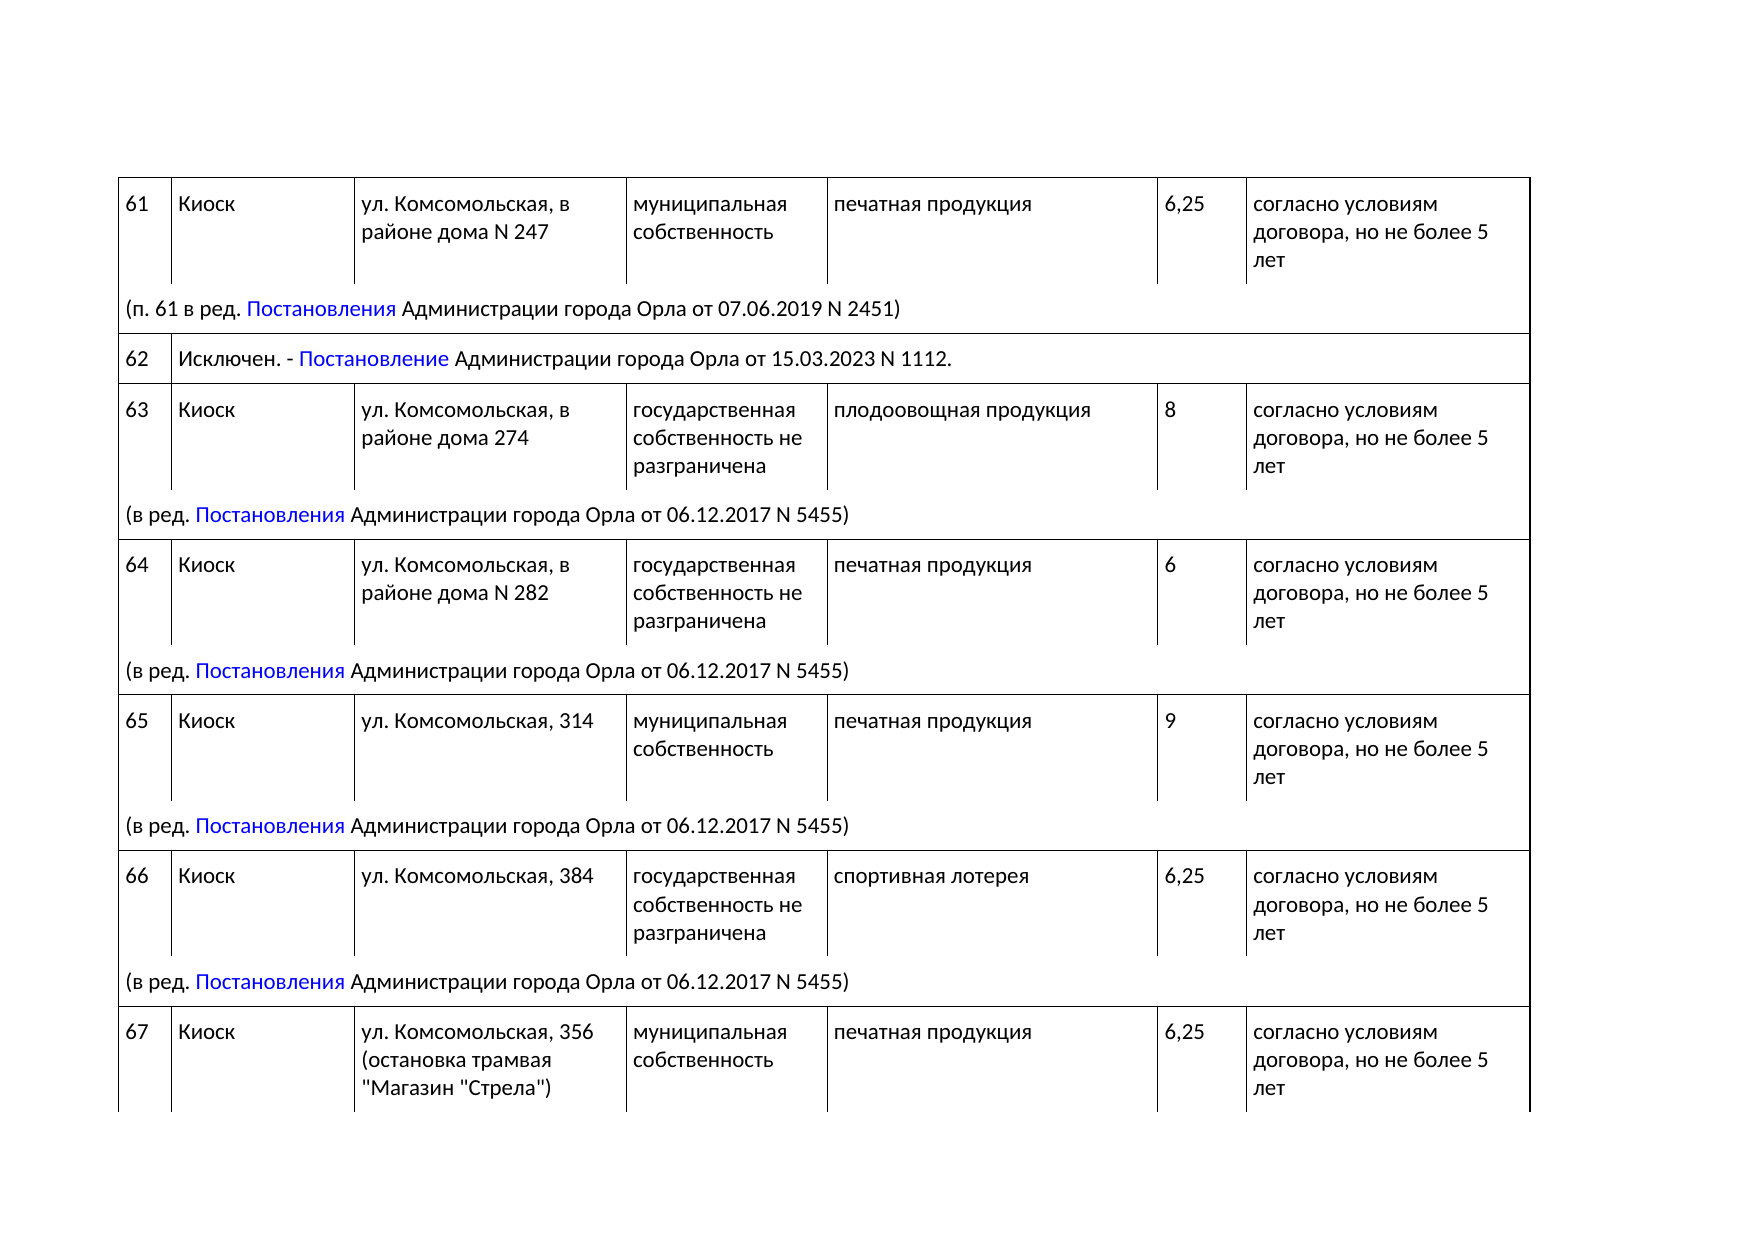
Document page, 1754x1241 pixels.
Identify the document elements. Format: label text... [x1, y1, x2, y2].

table_cell ул. Комсомольская, в районе дома N 247 [355, 178, 626, 283]
table_cell печатная продукция [828, 178, 1157, 283]
table_cell 6,25 [1158, 851, 1246, 956]
table_cell (в ред. Постановления Администрации города Орла от 06.12.2017 N 5455) [119, 956, 1529, 1006]
table_cell 9 [1158, 695, 1246, 801]
table_cell 61 [119, 178, 171, 283]
table_cell 6,25 [1158, 1007, 1246, 1112]
table_cell ул. Комсомольская, в районе дома N 282 [355, 540, 626, 645]
table_cell государственная собственность не разграничена [627, 851, 827, 956]
table_cell Киоск [172, 384, 354, 489]
table_cell Киоск [172, 695, 354, 801]
table_cell Киоск [172, 1007, 354, 1112]
table_cell Киоск [172, 178, 354, 283]
table_cell согласно условиям договора, но не более 5 лет [1247, 695, 1529, 801]
table_cell (п. 61 в ред. Постановления Администрации города Орла от 07.06.2019 N 2451) [119, 284, 1529, 333]
table_cell 64 [119, 540, 171, 645]
table_cell государственная собственность не разграничена [627, 384, 827, 489]
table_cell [1247, 1007, 1529, 1112]
table_cell (в ред. Постановления Администрации города Орла от 06.12.2017 N 5455) [119, 801, 1529, 850]
table_cell 63 [119, 384, 171, 489]
table_cell плодоовощная продукция [828, 384, 1157, 489]
table_cell печатная продукция [828, 695, 1157, 801]
table_cell (в ред. Постановления Администрации города Орла от 06.12.2017 N 5455) [119, 490, 1529, 539]
table_cell Исключен. - Постановление Администрации города Орла от 15.03.2023 N 1112. [172, 334, 1529, 383]
table_cell государственная собственность не разграничена [627, 540, 827, 645]
table_cell ул. Комсомольская, 356 (остановка трамвая "Магазин "Стрела") [355, 1007, 626, 1112]
table_cell 8 [1158, 384, 1246, 489]
table_cell печатная продукция [828, 1007, 1157, 1112]
table_cell ул. Комсомольская, 384 [355, 851, 626, 956]
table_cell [1247, 178, 1529, 283]
table_cell 6,25 [1158, 178, 1246, 283]
table_cell (в ред. Постановления Администрации города Орла от 06.12.2017 N 5455) [119, 645, 1529, 694]
table_cell печатная продукция [828, 540, 1157, 645]
table_cell Киоск [172, 540, 354, 645]
table_cell согласно условиям договора, но не более 5 лет [1247, 851, 1529, 956]
table_cell согласно условиям договора, но не более 5 лет [1247, 540, 1529, 645]
table_cell 62 [119, 334, 171, 383]
table_cell 66 [119, 851, 171, 956]
table_cell муниципальная собственность [627, 1007, 827, 1112]
table_cell Киоск [172, 851, 354, 956]
table_cell 6 [1158, 540, 1246, 645]
table_cell муниципальная собственность [627, 695, 827, 801]
table_cell ул. Комсомольская, 314 [355, 695, 626, 801]
table_cell согласно условиям договора, но не более 5 лет [1247, 384, 1529, 489]
table_cell спортивная лотерея [828, 851, 1157, 956]
table_cell ул. Комсомольская, в районе дома 274 [355, 384, 626, 489]
table_cell 65 [119, 695, 171, 801]
table_cell муниципальная собственность [627, 178, 827, 283]
table_cell 67 [119, 1007, 171, 1112]
